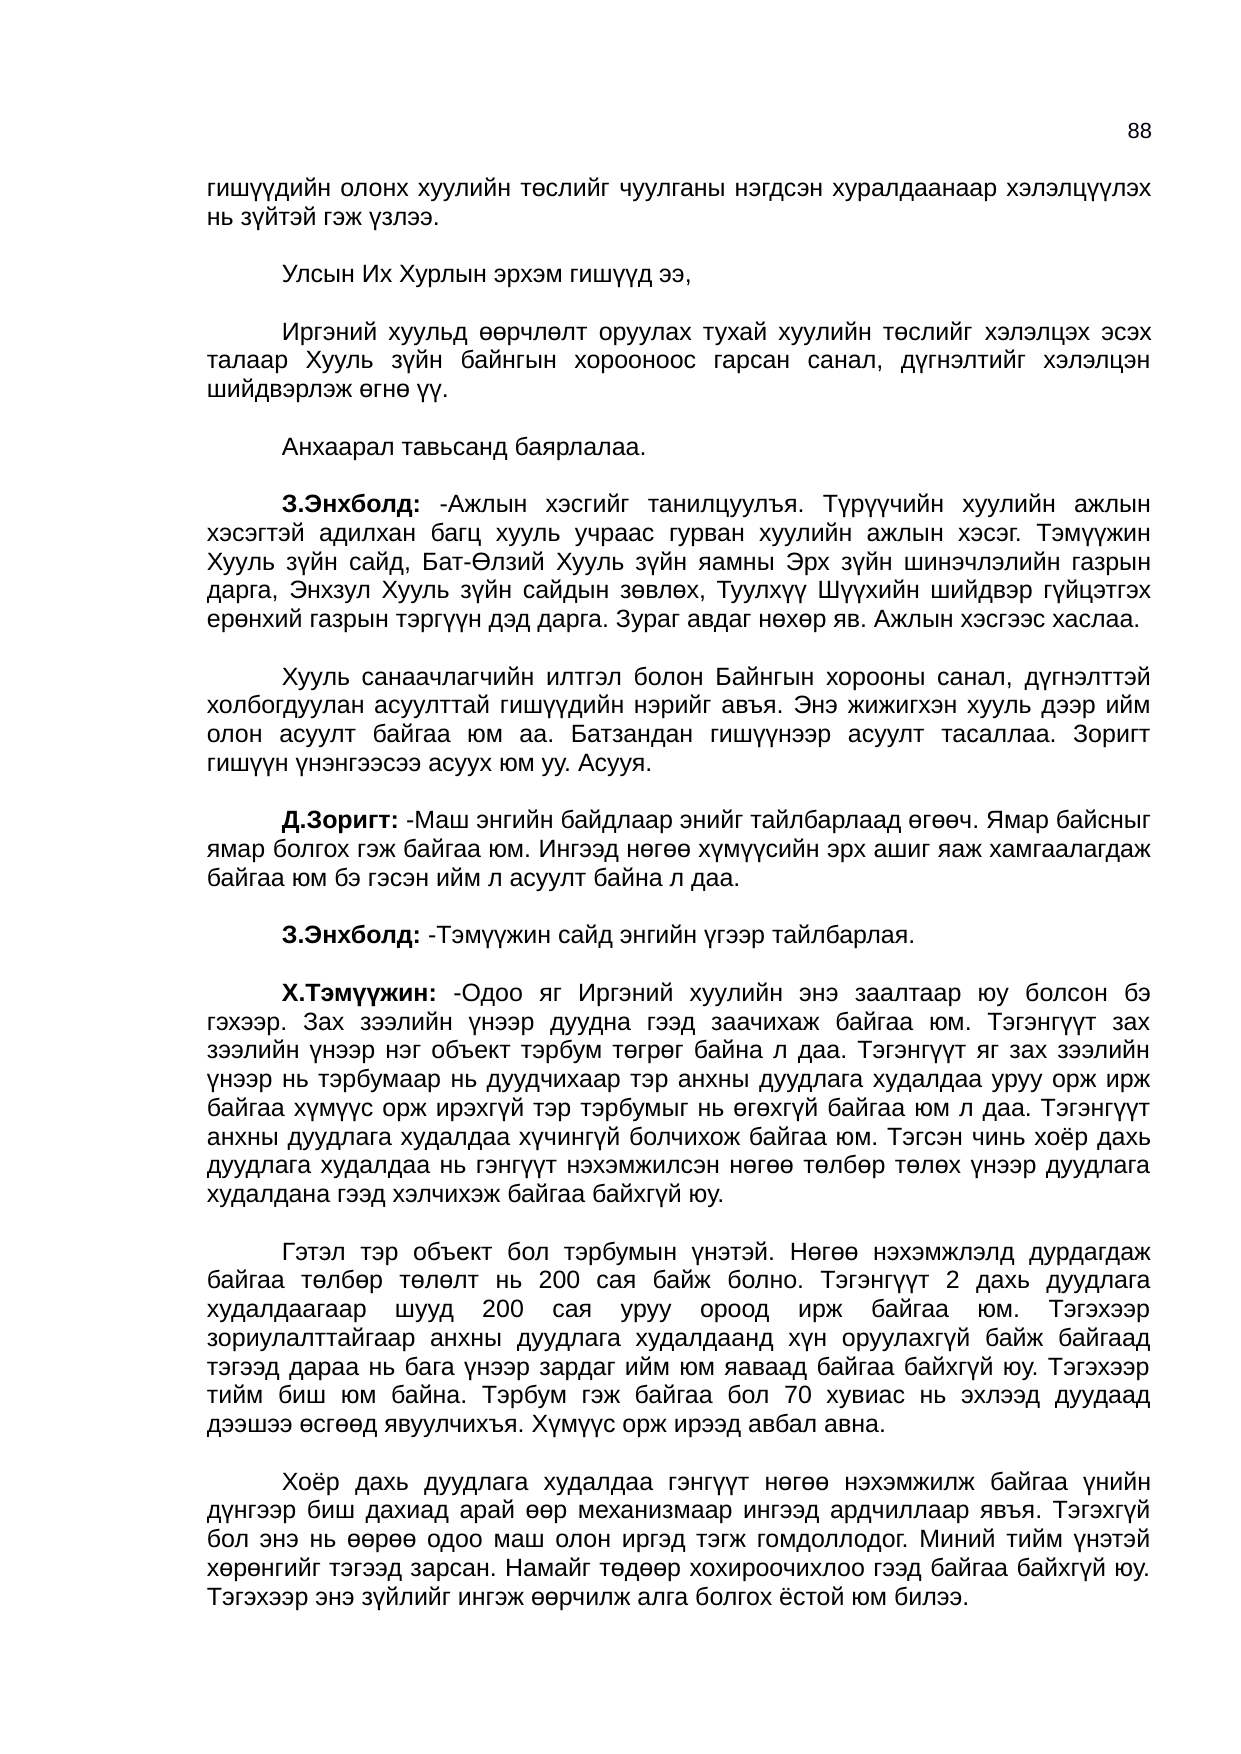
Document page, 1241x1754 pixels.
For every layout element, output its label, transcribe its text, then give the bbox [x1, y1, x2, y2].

text Х.Тэмүүжин: -Одоо яг Иргэний хуулийн энэ заалтаар юу болсон бэ гэхээр. Зах зээлийн үнээр дуудна гээд заачихаж байгаа юм. Тэгэнгүүт зах зээлийн үнээр нэг объект тэрбум төгрөг байна л даа. Тэгэнгүүт яг зах зээлийн үнээр нь тэрбумаар нь дуудчихаар тэр анхны дуудлага худалдаа уруу орж ирж байгаа хүмүүс орж ирэхгүй тэр тэрбумыг нь өгөхгүй байгаа юм л даа. Тэгэнгүүт анхны дуудлага худалдаа хүчингүй болчихож байгаа юм. Тэгсэн чинь хоёр дахь дуудлага худалдаа нь гэнгүүт нэхэмжилсэн нөгөө төлбөр төлөх үнээр дуудлага худалдана гээд хэлчихэж байгаа байхгүй юу. [207, 978, 1152, 1208]
text З.Энхболд: -Тэмүүжин сайд энгийн үгээр тайлбарлая. [207, 920, 1152, 949]
text Хууль санаачлагчийн илтгэл болон Байнгын хорооны санал, дүгнэлттэй холбогдуулан асуулттай гишүүдийн нэрийг авъя. Энэ жижигхэн хууль дээр ийм олон асуулт байгаа юм аа. Батзандан гишүүнээр асуулт тасаллаа. Зоригт гишүүн үнэнгээсээ асуух юм уу. Асууя. [207, 662, 1152, 777]
text З.Энхболд: -Ажлын хэсгийг танилцуулъя. Түрүүчийн хуулийн ажлын хэсэгтэй адилхан багц хууль учраас гурван хуулийн ажлын хэсэг. Тэмүүжин Хууль зүйн сайд, Бат-Өлзий Хууль зүйн яамны Эрх зүйн шинэчлэлийн газрын дарга, Энхзул Хууль зүйн сайдын зөвлөх, Туулхүү Шүүхийн шийдвэр гүйцэтгэх ерөнхий газрын тэргүүн дэд дарга. Зураг авдаг нөхөр яв. Ажлын хэсгээс хаслаа. [207, 489, 1152, 633]
text Анхаарал тавьсанд баярлалаа. [207, 432, 1152, 460]
text Иргэний хуульд өөрчлөлт оруулах тухай хуулийн төслийг хэлэлцэх эсэх талаар Хууль зүйн байнгын хорооноос гарсан санал, дүгнэлтийг хэлэлцэн шийдвэрлэж өгнө үү. [207, 317, 1152, 403]
text Д.Зоригт: -Маш энгийн байдлаар энийг тайлбарлаад өгөөч. Ямар байсныг ямар болгох гэж байгаа юм. Ингээд нөгөө хүмүүсийн эрх ашиг яаж хамгаалагдаж байгаа юм бэ гэсэн ийм л асуулт байна л даа. [207, 805, 1152, 892]
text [207, 173, 1152, 230]
text Хоёр дахь дуудлага худалдаа гэнгүүт нөгөө нэхэмжилж байгаа үнийн дүнгээр биш дахиад арай өөр механизмаар ингээд ардчиллаар явъя. Тэгэхгүй бол энэ нь өөрөө одоо маш олон иргэд тэгж гомдоллодог. Миний тийм үнэтэй хөрөнгийг тэгээд зарсан. Намайг төдөөр хохироочихлоо гээд байгаа байхгүй юу. Тэгэхээр энэ зүйлийг ингэж өөрчилж алга болгох ёстой юм билээ. [207, 1467, 1152, 1610]
text Гэтэл тэр объект бол тэрбумын үнэтэй. Нөгөө нэхэмжлэлд дурдагдаж байгаа төлбөр төлөлт нь 200 сая байж болно. Тэгэнгүүт 2 дахь дуудлага худалдаагаар шууд 200 сая уруу ороод ирж байгаа юм. Тэгэхээр зориулалттайгаар анхны дуудлага худалдаанд хүн оруулахгүй байж байгаад тэгээд дараа нь бага үнээр зардаг ийм юм яаваад байгаа байхгүй юу. Тэгэхээр тийм биш юм байна. Тэрбум гэж байгаа бол 70 хувиас нь эхлээд дуудаад дээшээ өсгөөд явуулчихъя. Хүмүүс орж ирээд авбал авна. [207, 1237, 1152, 1438]
text Улсын Их Хурлын эрхэм гишүүд ээ, [207, 259, 1152, 288]
